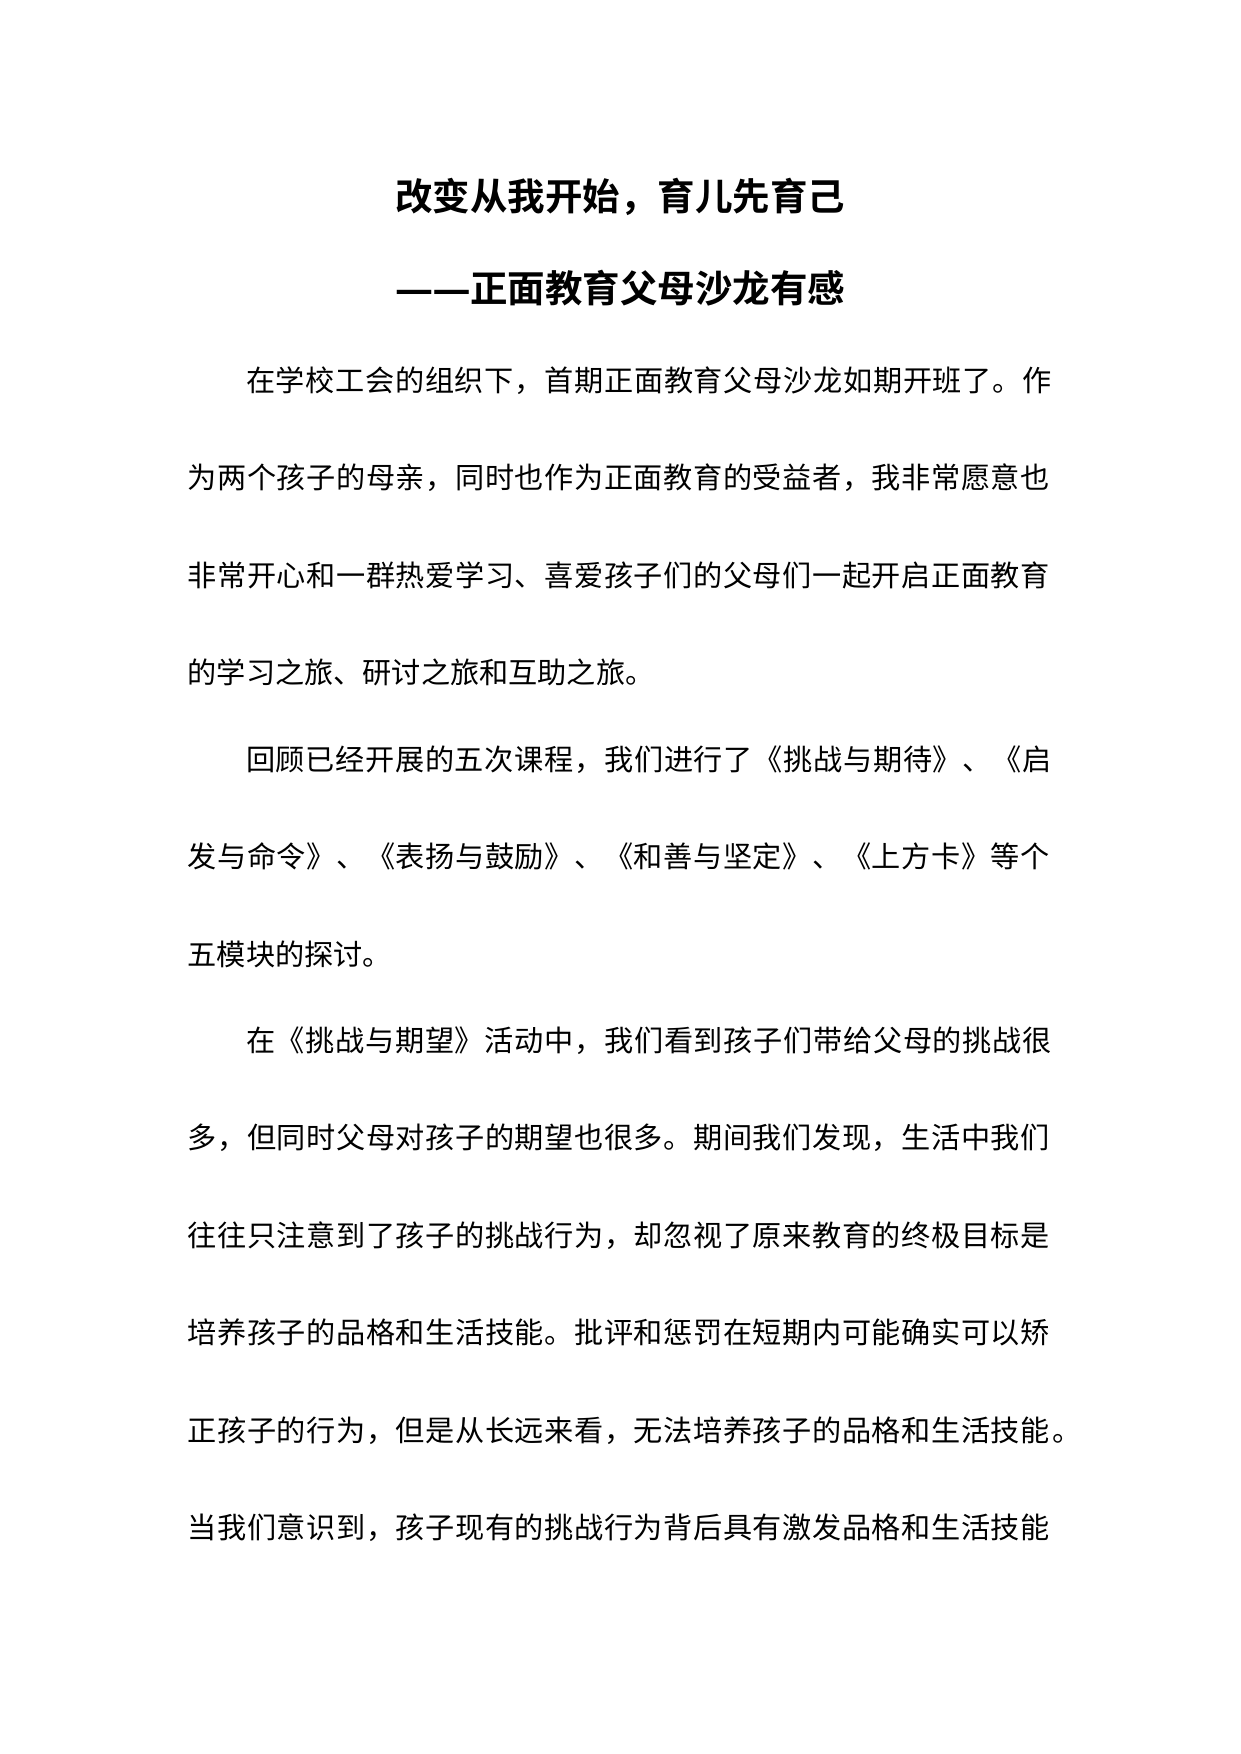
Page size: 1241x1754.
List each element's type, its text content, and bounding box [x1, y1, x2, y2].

list 在学校工会的组织下，首期正面教育父母沙龙如期开班了。作为两个孩子的母亲，同时也作为正面教育的受益者，我非常愿意也非常开心和一群热爱学习、喜爱孩子们的父母们一起开启正面教育的学习之旅、研讨之旅和互助之旅。 [187, 346, 1053, 704]
list 改变从我开始，育儿先育己 [187, 162, 1053, 227]
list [187, 1006, 1053, 1558]
list ——正面教育父母沙龙有感 [187, 254, 1053, 319]
list 回顾已经开展的五次课程，我们进行了《挑战与期待》、《启发与命令》、《表扬与鼓励》、《和善与坚定》、《上方卡》等个五模块的探讨。 [187, 725, 1053, 985]
